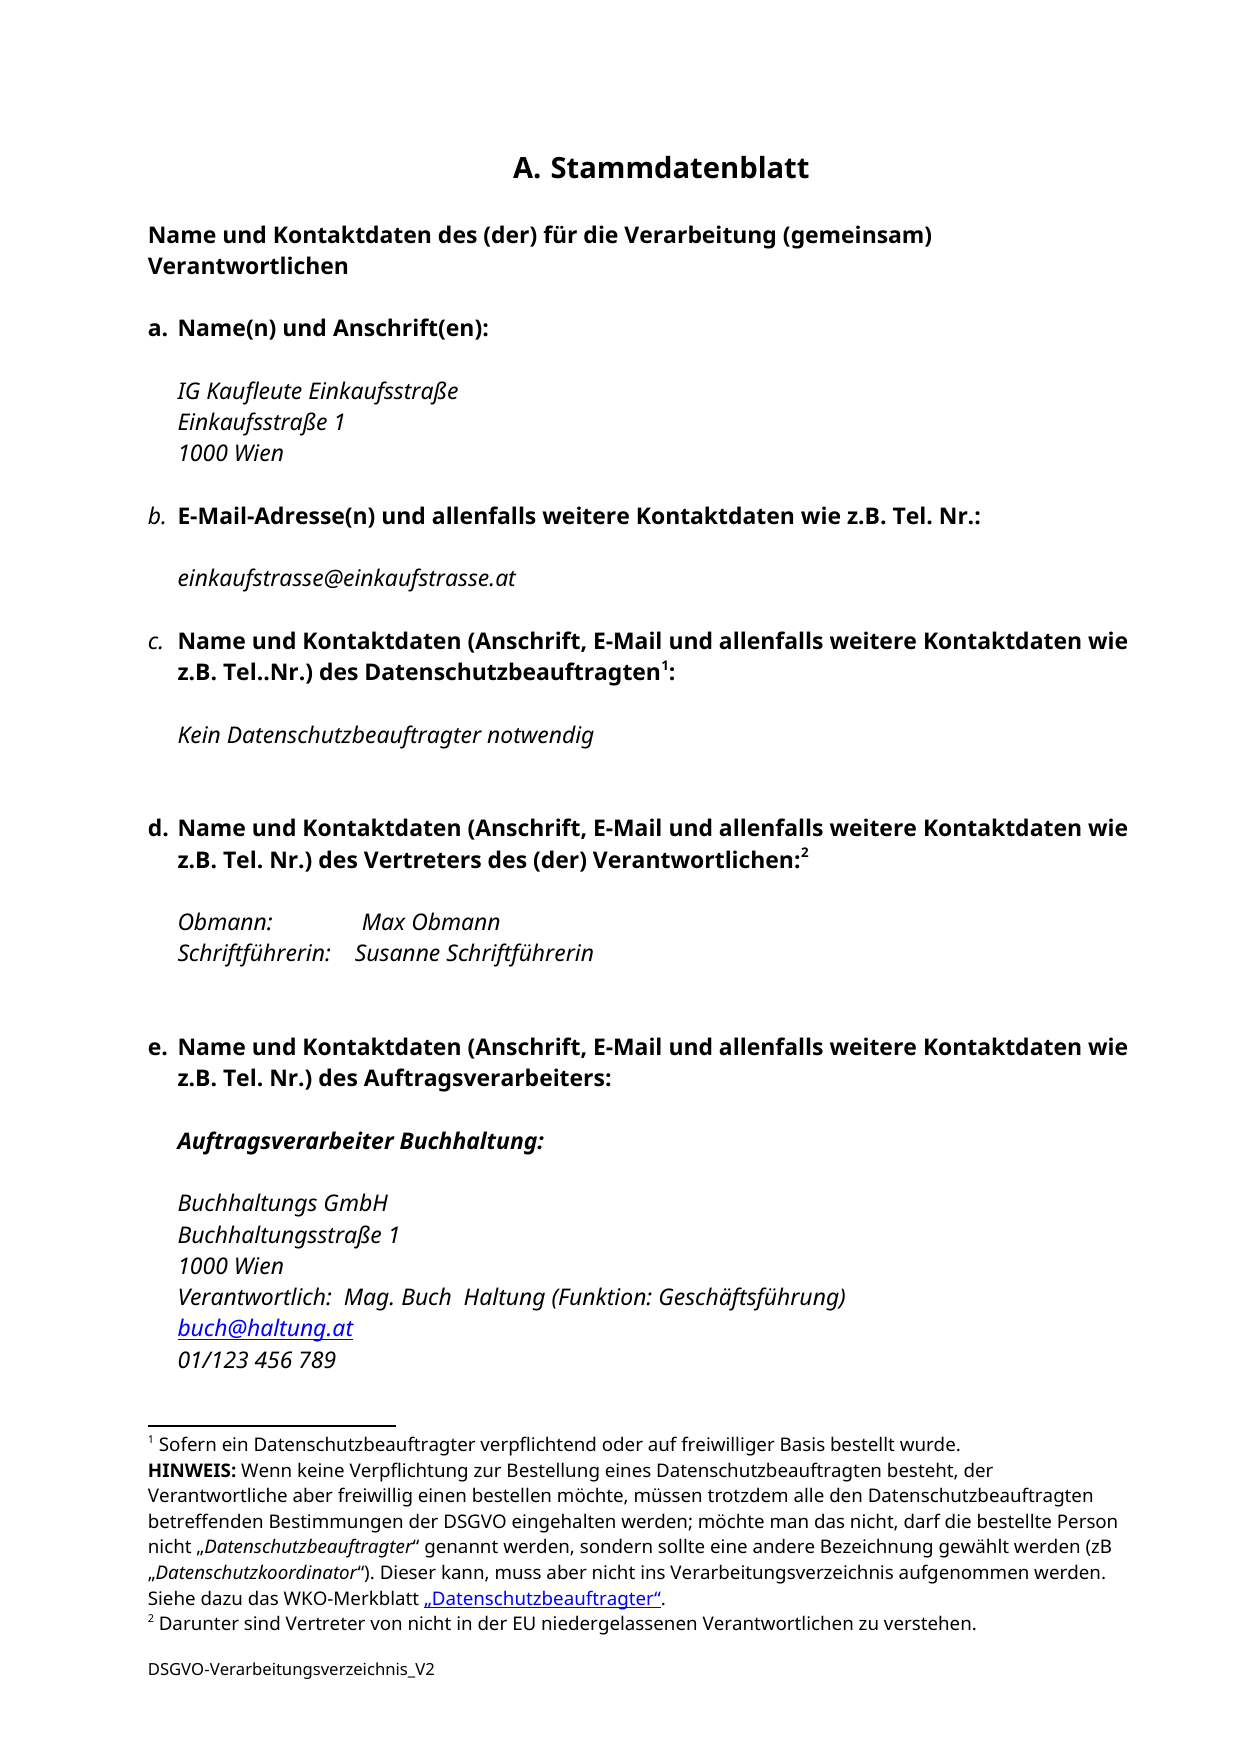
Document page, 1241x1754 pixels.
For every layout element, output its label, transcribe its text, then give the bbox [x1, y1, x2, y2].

list 1000 Wien [177, 1250, 1137, 1281]
list Obmann: Max Obmann Schriftführerin: Susanne Schriftführerin [177, 906, 1137, 968]
list Name(n) und Anschrift(en): [148, 312, 1137, 343]
list Name und Kontaktdaten (Anschrift, E-Mail und allenfalls weitere Kontaktdaten wie z.B. Tel. Nr.) des Vertreters des (der) Verantwortlichen: [148, 812, 1137, 875]
list buch@haltung.at [177, 1312, 1137, 1343]
list Name und Kontaktdaten (Anschrift, E-Mail und allenfalls weitere Kontaktdaten wie z.B. Tel..Nr.) des Datenschutzbeauftragten: Kein Datenschutzbeauftragter notwendig [148, 625, 1137, 750]
list IG Kaufleute Einkaufsstraße Einkaufsstraße 1 1000 Wien [148, 343, 1137, 468]
list Buchhaltungs GmbH [177, 1187, 1137, 1218]
list Stammdatenblatt [185, 148, 1137, 187]
list Buchhaltungsstraße 1 [177, 1218, 1137, 1250]
list Auftragsverarbeiter Buchhaltung: [177, 1125, 1137, 1187]
list E-Mail-Adresse(n) und allenfalls weitere Kontaktdaten wie z.B. Tel. Nr.: einkaufstrasse@einkaufstrasse.at [148, 500, 1137, 593]
text Name und Kontaktdaten des (der) für die Verarbeitung (gemeinsam) Verantwortlichen [148, 218, 1137, 281]
list 01/123 456 789 [177, 1343, 1137, 1375]
list Name und Kontaktdaten (Anschrift, E-Mail und allenfalls weitere Kontaktdaten wie z.B. Tel. Nr.) des Auftragsverarbeiters: [148, 1031, 1137, 1093]
list Verantwortlich: Mag. Buch Haltung (Funktion: Geschäftsführung) [177, 1281, 1137, 1312]
